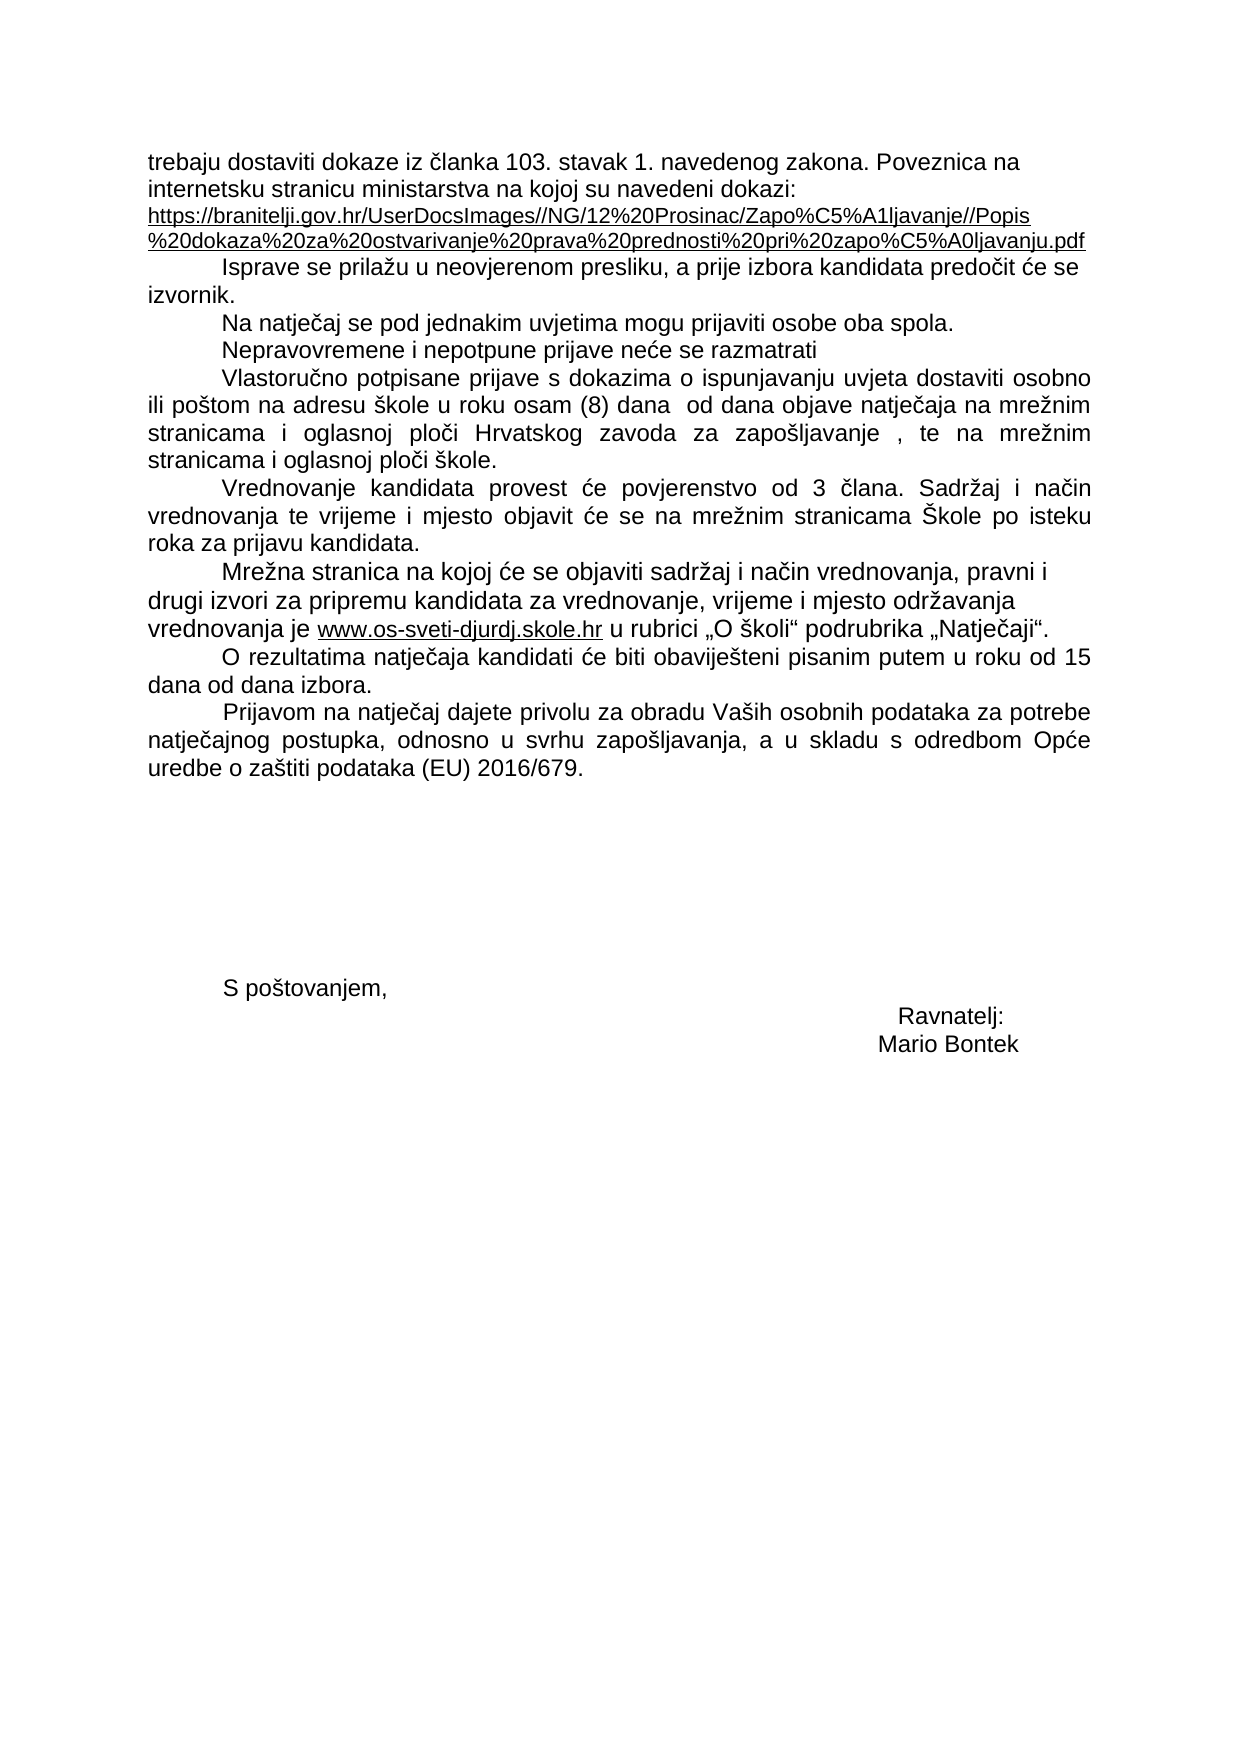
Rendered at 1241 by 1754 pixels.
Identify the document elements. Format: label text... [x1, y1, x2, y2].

text Mario Bontek [148, 1029, 1093, 1057]
text S poštovanjem, [148, 974, 1093, 1002]
text O rezultatima natječaja kandidati će biti obaviješteni pisanim putem u roku od 15 dana od dana izbora. [148, 643, 1093, 698]
text Na natječaj se pod jednakim uvjetima mogu prijaviti osobe oba spola. [148, 308, 1093, 336]
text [148, 148, 1093, 203]
text Mrežna stranica na kojoj će se objaviti sadržaj i način vrednovanja, pravni i drugi izvori za pripremu kandidata za vrednovanje, vrijeme i mjesto održavanja vrednovanja je www.os-sveti-djurdj.skole.hr u rubrici „O školi“ podrubrika „Natječaji“. [148, 557, 1093, 643]
text Nepravovremene i nepotpune prijave neće se razmatrati [148, 336, 1093, 364]
text Ravnatelj: [823, 1002, 1093, 1029]
text Prijavom na natječaj dajete privolu za obradu Vaših osobnih podataka za potrebe natječajnog postupka, odnosno u svrhu zapošljavanja, a u skladu s odredbom Opće uredbe o zaštiti podataka (EU) 2016/679. [148, 698, 1093, 781]
text Vlastoručno potpisane prijave s dokazima o ispunjavanju uvjeta dostaviti osobno ili poštom na adresu škole u roku osam (8) dana od dana objave natječaja na mrežnim stranicama i oglasnoj ploči Hrvatskog zavoda za zapošljavanje , te na mrežnim stranicama i oglasnoj ploči škole. [148, 364, 1093, 474]
text Vrednovanje kandidata provest će povjerenstvo od 3 člana. Sadržaj i način vrednovanja te vrijeme i mjesto objavit će se na mrežnim stranicama Škole po isteku roka za prijavu kandidata. [148, 474, 1093, 557]
text https://branitelji.gov.hr/UserDocsImages//NG/12%20Prosinac/Zapo%C5%A1ljavanje//Popis%20dokaza%20za%20ostvarivanje%20prava%20prednosti%20pri%20zapo%C5%A0ljavanju.pdf Isprave se prilažu u neovjerenom presliku, a prije izbora kandidata predočit će se izvornik. [148, 203, 1093, 308]
